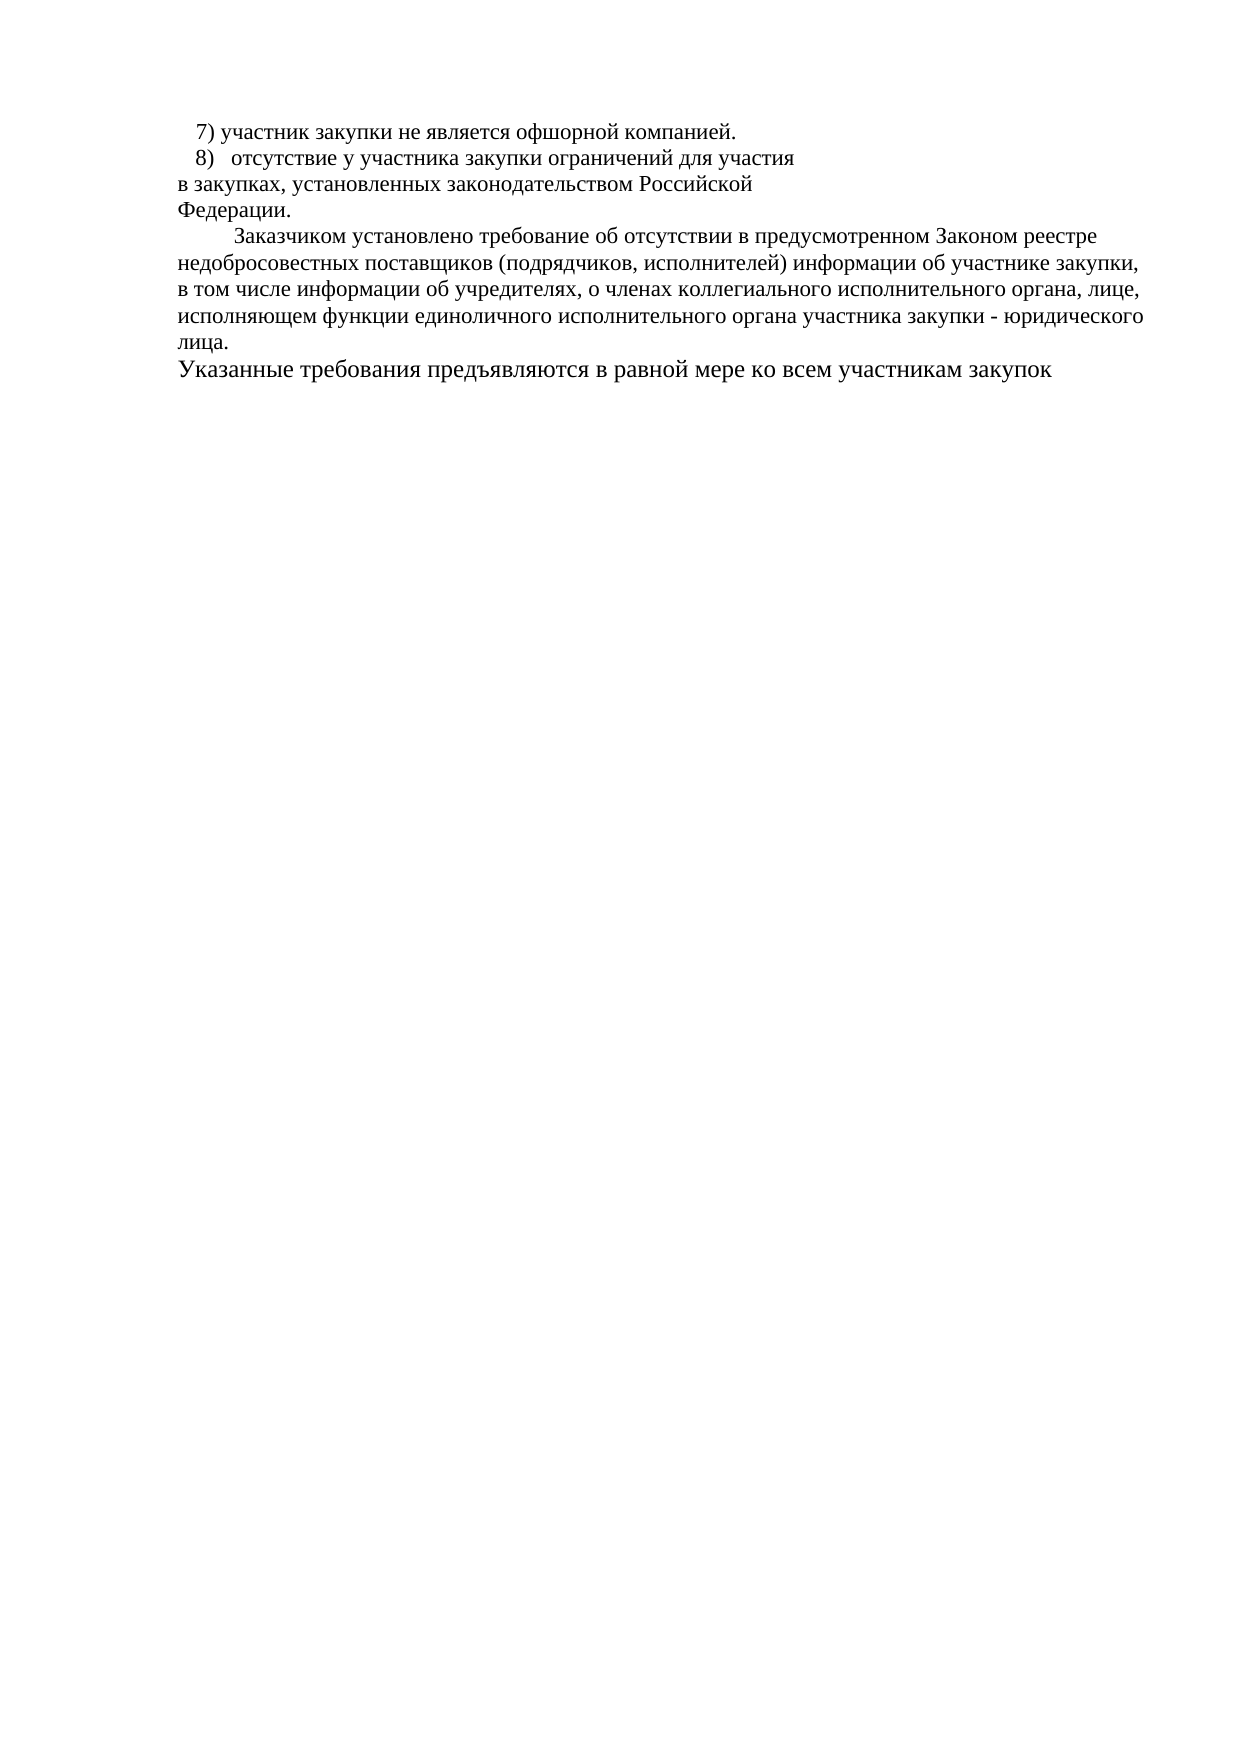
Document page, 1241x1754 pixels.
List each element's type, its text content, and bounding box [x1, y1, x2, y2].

text Заказчиком установлено требование об отсутствии в предусмотренном Законом реестре недобросовестных поставщиков (подрядчиков, исполнителей) информации об участнике закупки, в том числе информации об учредителях, о членах коллегиального исполнительного органа, лице, исполняющем функции единоличного исполнительного органа участника закупки - юридического лица. [177, 223, 1152, 354]
text 8) отсутствие у участника закупки ограничений для участия в закупках, установленных законодательством Российской Федерации. [177, 144, 1150, 223]
text 7) участник закупки не является офшорной компанией. [177, 118, 1152, 144]
text Указанные требования предъявляются в равной мере ко всем участникам закупок [177, 354, 1152, 383]
